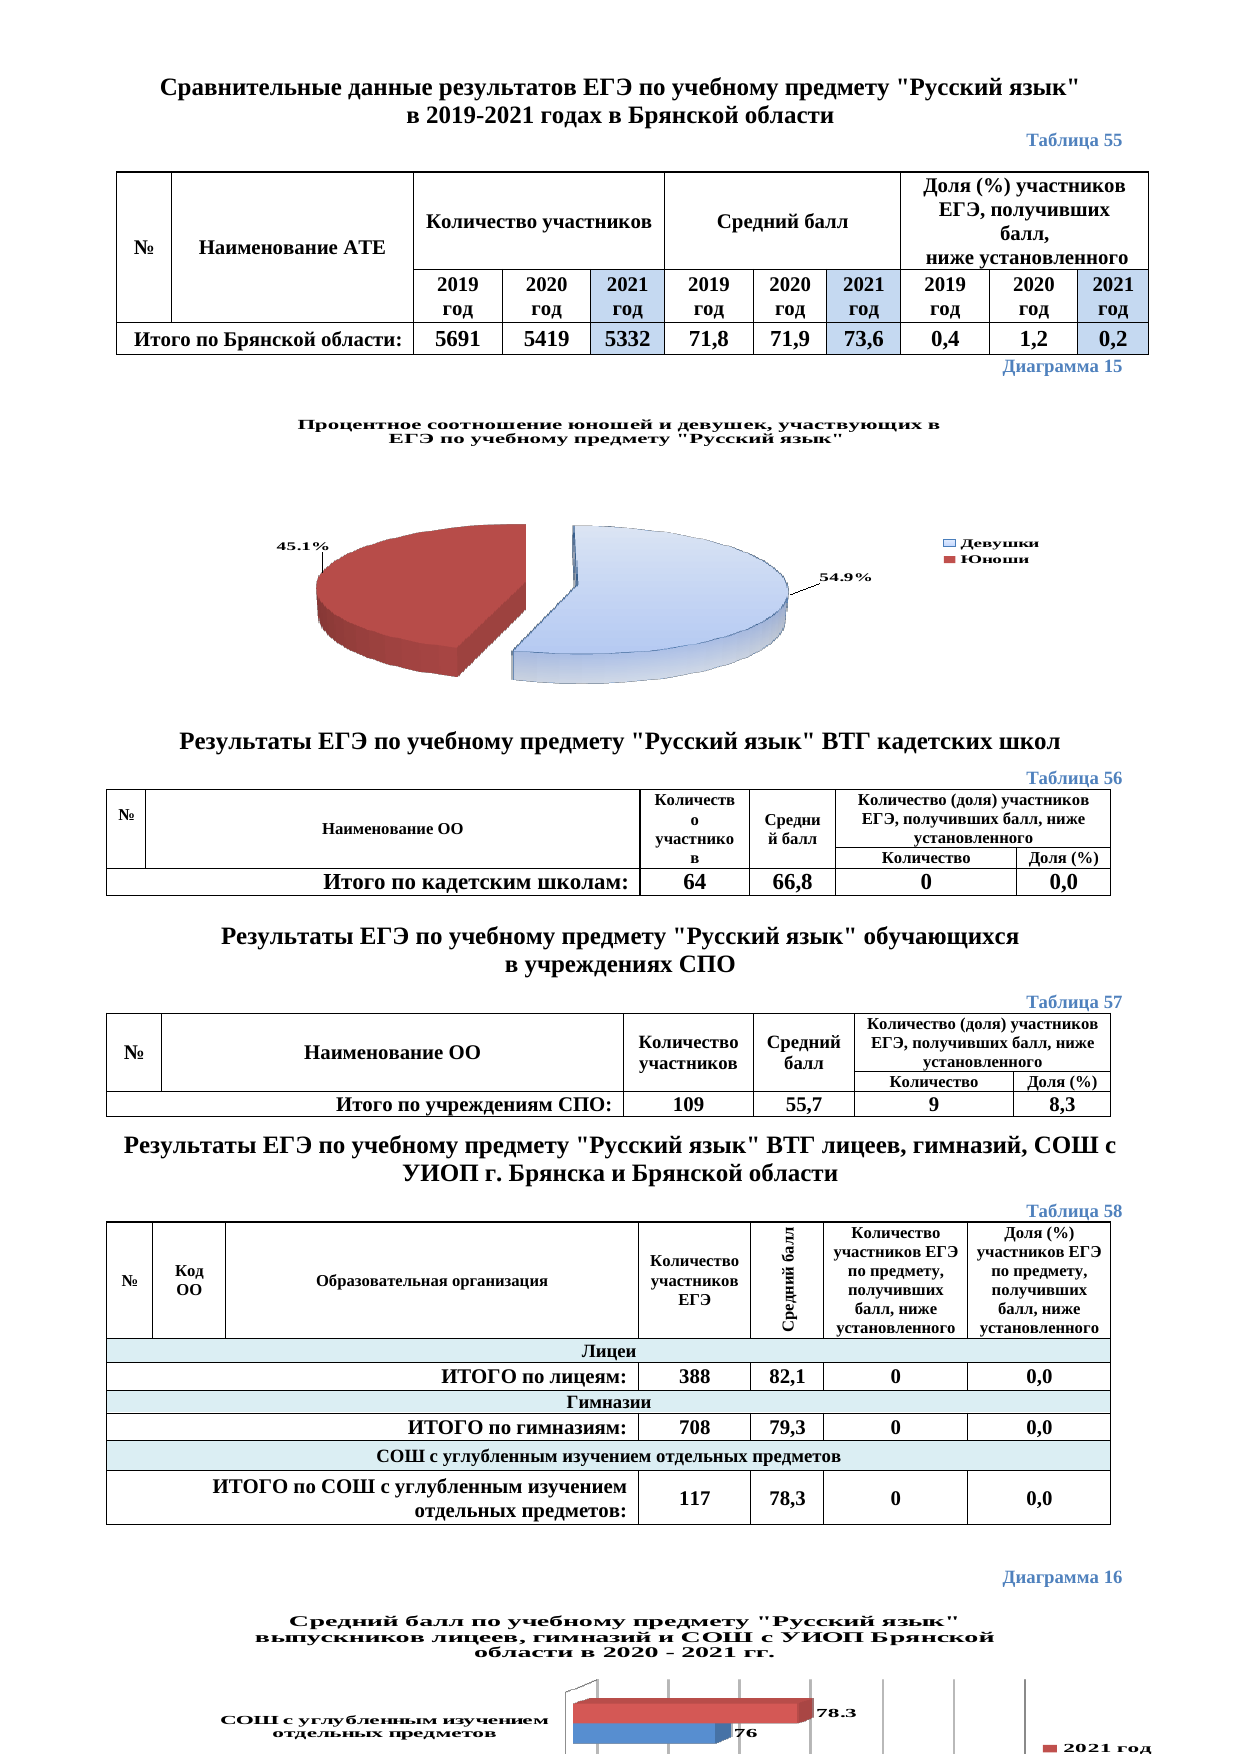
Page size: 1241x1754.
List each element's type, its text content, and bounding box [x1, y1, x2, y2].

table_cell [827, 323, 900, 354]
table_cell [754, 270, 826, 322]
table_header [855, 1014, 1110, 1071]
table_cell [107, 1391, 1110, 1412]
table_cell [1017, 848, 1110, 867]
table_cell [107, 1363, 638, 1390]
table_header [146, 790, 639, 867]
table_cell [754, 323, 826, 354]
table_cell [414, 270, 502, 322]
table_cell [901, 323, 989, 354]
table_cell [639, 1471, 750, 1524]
text в 2019-2021 годах в Брянской области [118, 100, 1122, 129]
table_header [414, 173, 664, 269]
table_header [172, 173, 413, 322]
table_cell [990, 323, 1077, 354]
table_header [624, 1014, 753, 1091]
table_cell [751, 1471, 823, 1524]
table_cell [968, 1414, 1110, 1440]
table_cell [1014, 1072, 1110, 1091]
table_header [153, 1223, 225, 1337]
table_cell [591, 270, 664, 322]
text в учреждениях СПО [118, 949, 1122, 978]
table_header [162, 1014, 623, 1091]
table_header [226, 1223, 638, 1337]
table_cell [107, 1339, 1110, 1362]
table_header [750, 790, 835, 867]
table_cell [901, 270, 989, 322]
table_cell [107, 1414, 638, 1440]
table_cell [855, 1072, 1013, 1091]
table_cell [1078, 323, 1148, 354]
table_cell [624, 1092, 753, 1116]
text Результаты ЕГЭ по учебному предмету "Русский язык" ВТГ кадетских школ [118, 726, 1122, 754]
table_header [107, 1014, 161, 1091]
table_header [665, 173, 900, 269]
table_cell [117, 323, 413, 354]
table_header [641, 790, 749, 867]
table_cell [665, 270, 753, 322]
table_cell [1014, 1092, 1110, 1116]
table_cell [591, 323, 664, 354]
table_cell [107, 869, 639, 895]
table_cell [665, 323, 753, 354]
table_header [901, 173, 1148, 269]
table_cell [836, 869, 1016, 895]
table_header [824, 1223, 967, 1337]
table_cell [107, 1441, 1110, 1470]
text Результаты ЕГЭ по учебному предмету "Русский язык" ВТГ лицеев, гимназий, СОШ с УИОП г. Брянска и Брянской области [118, 1130, 1122, 1187]
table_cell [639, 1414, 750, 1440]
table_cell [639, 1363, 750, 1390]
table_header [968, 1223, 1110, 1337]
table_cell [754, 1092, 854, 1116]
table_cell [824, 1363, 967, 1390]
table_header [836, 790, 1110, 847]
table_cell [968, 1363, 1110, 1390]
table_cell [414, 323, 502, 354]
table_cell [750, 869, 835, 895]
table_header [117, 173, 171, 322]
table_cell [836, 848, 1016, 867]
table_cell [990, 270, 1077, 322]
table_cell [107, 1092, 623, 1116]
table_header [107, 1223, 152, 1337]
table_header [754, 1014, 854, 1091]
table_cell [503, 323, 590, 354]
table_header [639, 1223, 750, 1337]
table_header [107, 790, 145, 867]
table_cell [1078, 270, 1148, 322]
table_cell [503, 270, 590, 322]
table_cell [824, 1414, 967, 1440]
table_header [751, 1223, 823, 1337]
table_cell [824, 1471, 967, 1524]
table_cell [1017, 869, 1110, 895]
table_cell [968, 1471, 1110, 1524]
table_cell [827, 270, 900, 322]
text Сравнительные данные результатов ЕГЭ по учебному предмету "Русский язык" [118, 72, 1122, 100]
text Результаты ЕГЭ по учебному предмету "Русский язык" обучающихся [118, 921, 1122, 949]
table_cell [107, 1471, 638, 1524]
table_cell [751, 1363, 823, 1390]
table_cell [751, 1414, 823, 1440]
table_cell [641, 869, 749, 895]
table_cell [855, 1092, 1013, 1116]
